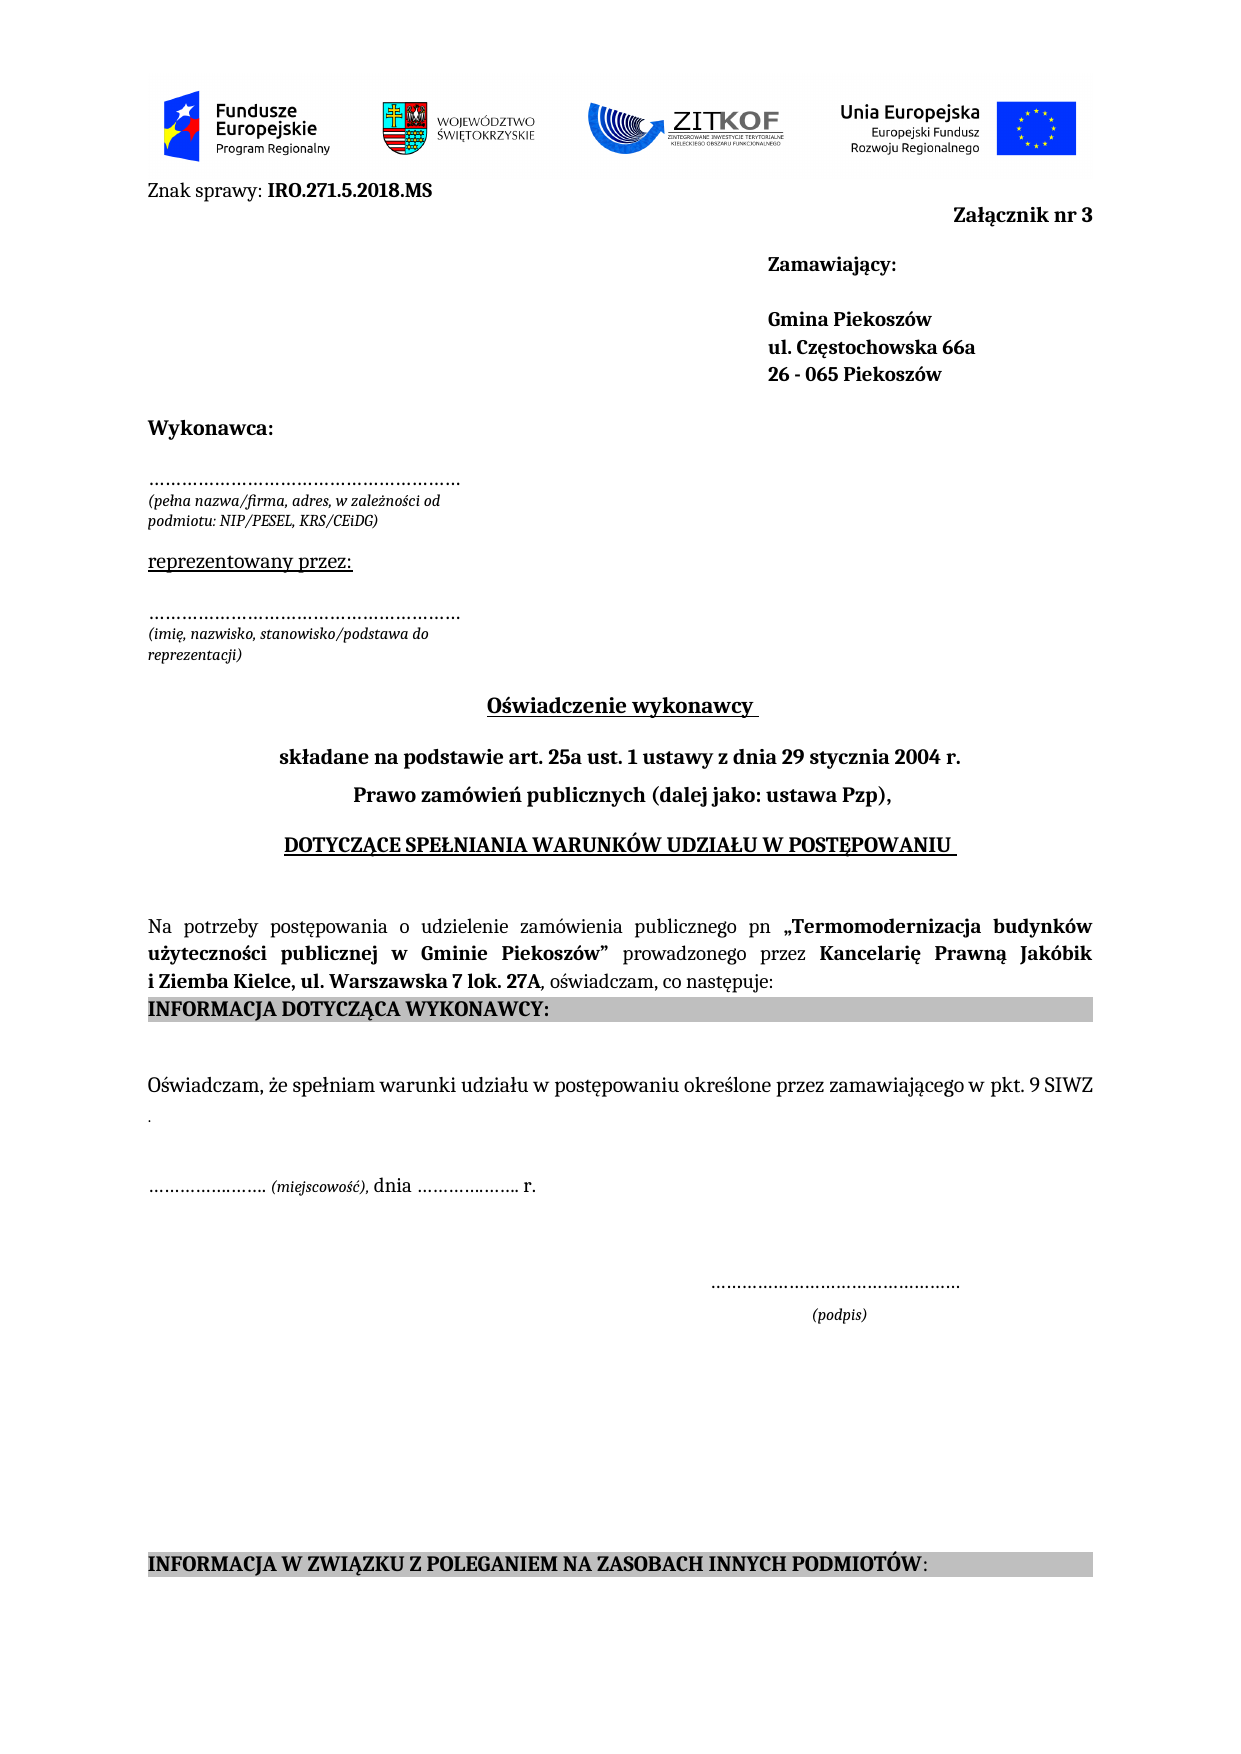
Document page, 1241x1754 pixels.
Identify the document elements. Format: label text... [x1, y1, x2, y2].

text Załącznik nr 3 [694, 202, 1093, 228]
text składane na podstawie art. 25a ust. 1 ustawy z dnia 29 stycznia 2004 r. [148, 745, 1093, 770]
text (pełna nazwa/firma, adres, w zależności od podmiotu: NIP/PESEL, KRS/CEiDG) [148, 491, 472, 531]
picture [147, 73, 1093, 179]
text Gmina Piekoszów [768, 308, 1093, 332]
text Oświadczam, że spełniam warunki udziału w postępowaniu określone przez zamawiającego w pkt. 9 SIWZ . [148, 1072, 1093, 1126]
text Wykonawca: [148, 416, 1093, 441]
text (imię, nazwisko, stanowisko/podstawa do reprezentacji) [148, 625, 472, 664]
text 26 - 065 Piekoszów [768, 363, 1093, 387]
text Prawo zamówień publicznych (dalej jako: ustawa Pzp), [148, 783, 1093, 808]
text ………………………………………… [148, 1270, 1093, 1294]
text Oświadczenie wykonawcy [148, 693, 1093, 719]
text ………………………………………………… [148, 466, 472, 491]
text (podpis) [738, 1306, 1093, 1325]
text ul. Częstochowska 66a [768, 335, 1093, 359]
text …………….……. (miejscowość), dnia ………….……. r. [148, 1174, 1093, 1198]
text ………………………………………………… [148, 599, 472, 625]
text INFORMACJA W ZWIĄZKU Z POLEGANIEM NA ZASOBACH INNYCH PODMIOTÓW: [148, 1552, 1093, 1577]
text INFORMACJA DOTYCZĄCA WYKONAWCY: [148, 997, 1093, 1022]
text reprezentowany przez: [148, 549, 1093, 574]
text DOTYCZĄCE SPEŁNIANIA WARUNKÓW UDZIAŁU W POSTĘPOWANIU [148, 833, 1093, 900]
text Zamawiający: [694, 253, 1093, 277]
text Na potrzeby postępowania o udzielenie zamówienia publicznego pn „Termomodernizacja budynków użyteczności publicznej w Gminie Piekoszów” prowadzonego przez Kancelarię Prawną Jakóbik i Ziemba Kielce, ul. Warszawska 7 lok. 27A, oświadczam, co następuje: [148, 914, 1093, 993]
